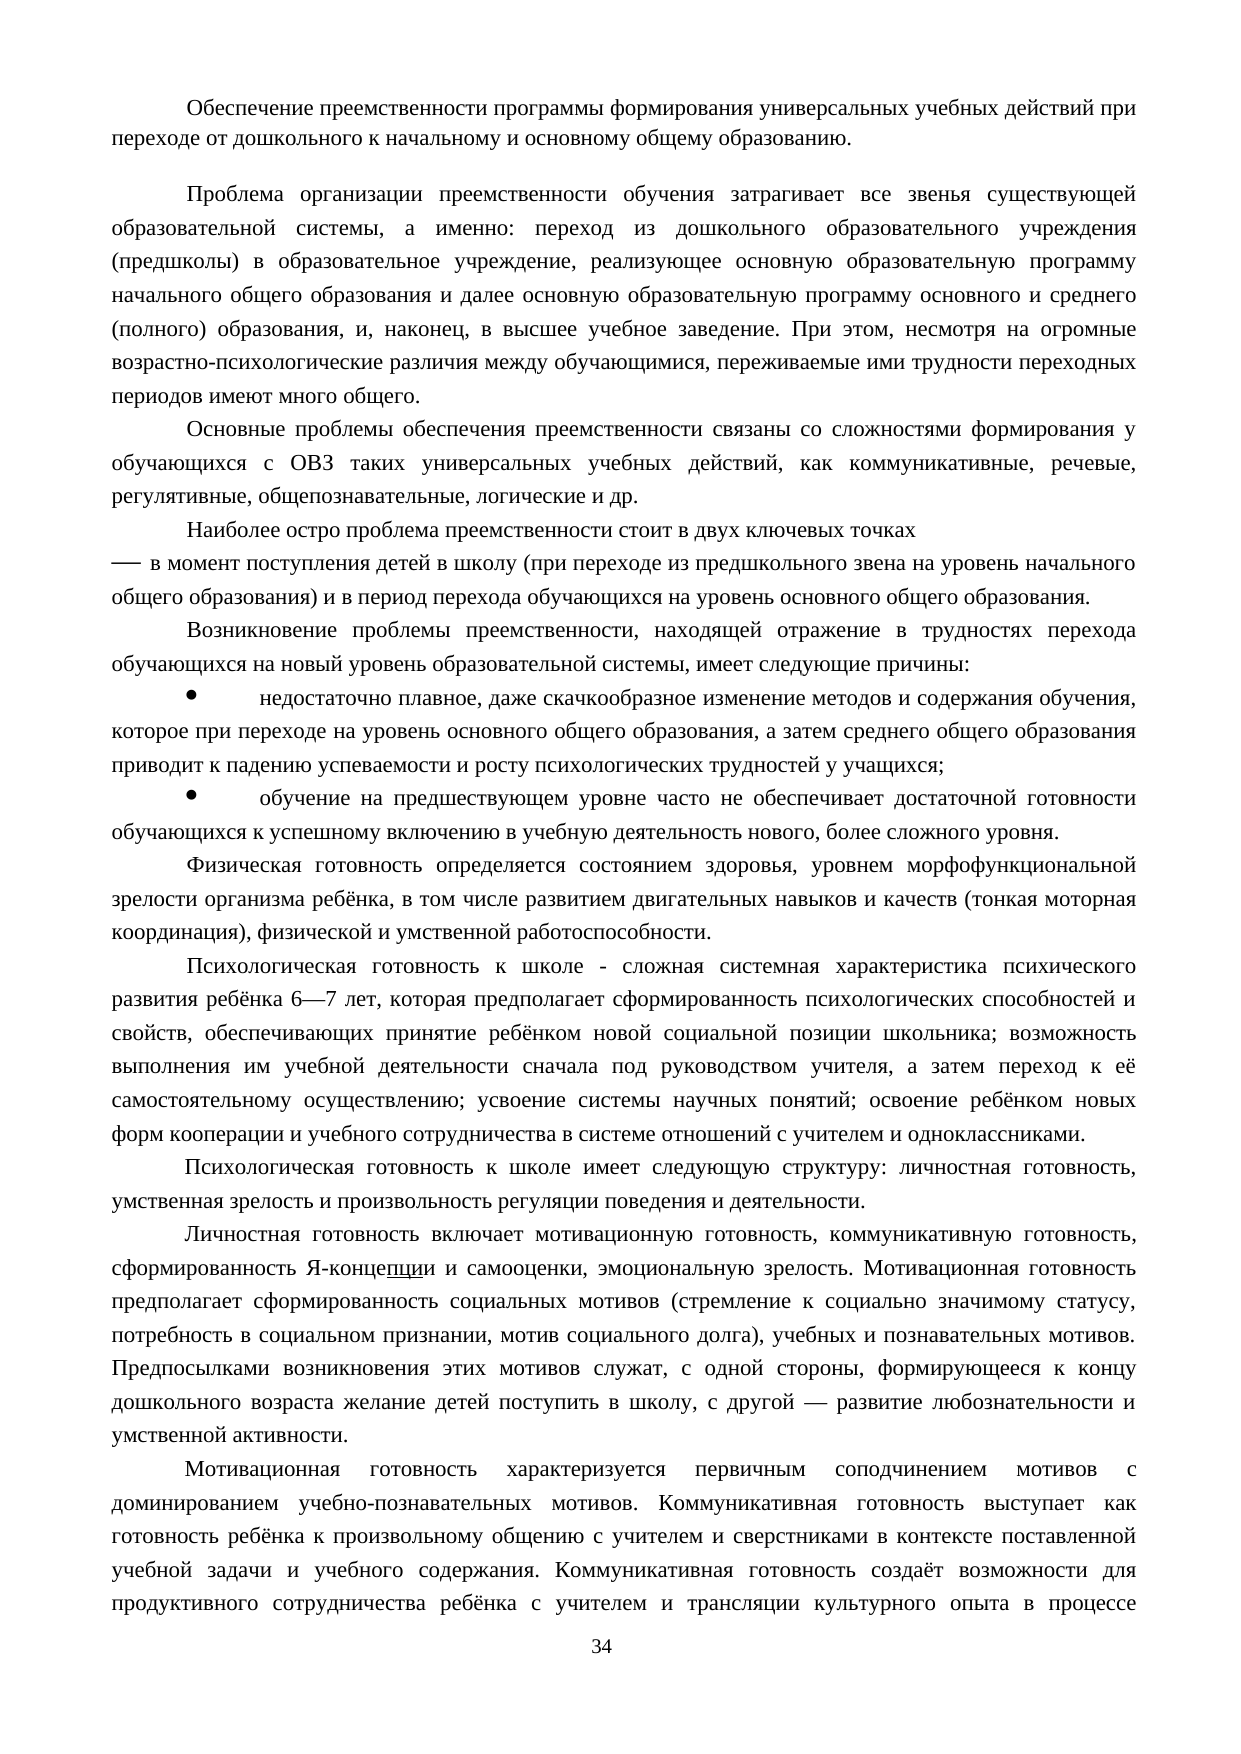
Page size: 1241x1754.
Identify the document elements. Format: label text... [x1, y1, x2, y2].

text Наиболее остро проблема преемственности стоит в двух ключевых точках [111, 511, 1140, 544]
list обучение на предшествующем уровне часто не обеспечивает достаточной готовности обучающихся к успешному включению в учебную деятельность нового, более сложного уровня. [111, 779, 1138, 846]
text Основные проблемы обеспечения преемственности связаны со сложностями формирования у обучающихся с ОВЗ таких универсальных учебных действий, как коммуникативные, речевые, регулятивные, общепознавательные, логические и др. [111, 410, 1138, 511]
text Обеспечение преемственности программы формирования универсальных учебных действий при переходе от дошкольного к начальному и основному общему образованию. [111, 94, 1138, 150]
list в момент поступления детей в школу (при переходе из предшкольного звена на уровень начального общего образования) и в период перехода обучающихся на уровень основного общего образования. [111, 544, 1138, 611]
text Физическая готовность определяется состоянием здоровья, уровнем морфофункциональной зрелости организма ребёнка, в том числе развитием двигательных навыков и качеств (тонкая моторная координация), физической и умственной работоспособности. [111, 846, 1138, 947]
list недостаточно плавное, даже скачкообразное изменение методов и содержания обучения, которое при переходе на уровень основного общего образования, а затем среднего общего образования приводит к падению успеваемости и росту психологических трудностей у учащихся; [111, 678, 1138, 779]
text Психологическая готовность к школе имеет следующую структуру: личностная готовность, умственная зрелость и произвольность регуляции поведения и деятельности. [111, 1148, 1138, 1215]
text Проблема организации преемственности обучения затрагивает все звенья существующей образовательной системы, а именно: переход из дошкольного образовательного учреждения (предшколы) в образовательное учреждение, реализующее основную образовательную программу начального общего образования и далее основную образовательную программу основного и среднего (полного) образования, и, наконец, в высшее учебное заведение. При этом, несмотря на огромные возрастно-психологические различия между обучающимися, переживаемые ими трудности переходных периодов имеют много общего. [111, 175, 1138, 410]
text Возникновение проблемы преемственности, находящей отражение в трудностях перехода обучающихся на новый уровень образовательной системы, имеет следующие причины: [111, 611, 1138, 678]
text Психологическая готовность к школе - сложная системная характеристика психического развития ребёнка 6—7 лет, которая предполагает сформированность психологических способностей и свойств, обеспечивающих принятие ребёнком новой социальной позиции школьника; возможность выполнения им учебной деятельности сначала под руководством учителя, а затем переход к её самостоятельному осуществлению; усвоение системы научных понятий; освоение ребёнком новых форм кооперации и учебного сотрудничества в системе отношений с учителем и одноклассниками. [111, 947, 1138, 1148]
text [111, 1450, 1138, 1617]
text Личностная готовность включает мотивационную готовность, коммуникативную готовность, сформированность Я-концепции и самооценки, эмоциональную зрелость. Мотивационная готовность предполагает сформированность социальных мотивов (стремление к социально значимому статусу, потребность в социальном признании, мотив социального долга), учебных и познавательных мотивов. Предпосылками возникновения этих мотивов служат, с одной стороны, формирующееся к концу дошкольного возраста желание детей поступить в школу, с другой — развитие любознательности и умственной активности. [111, 1215, 1138, 1450]
